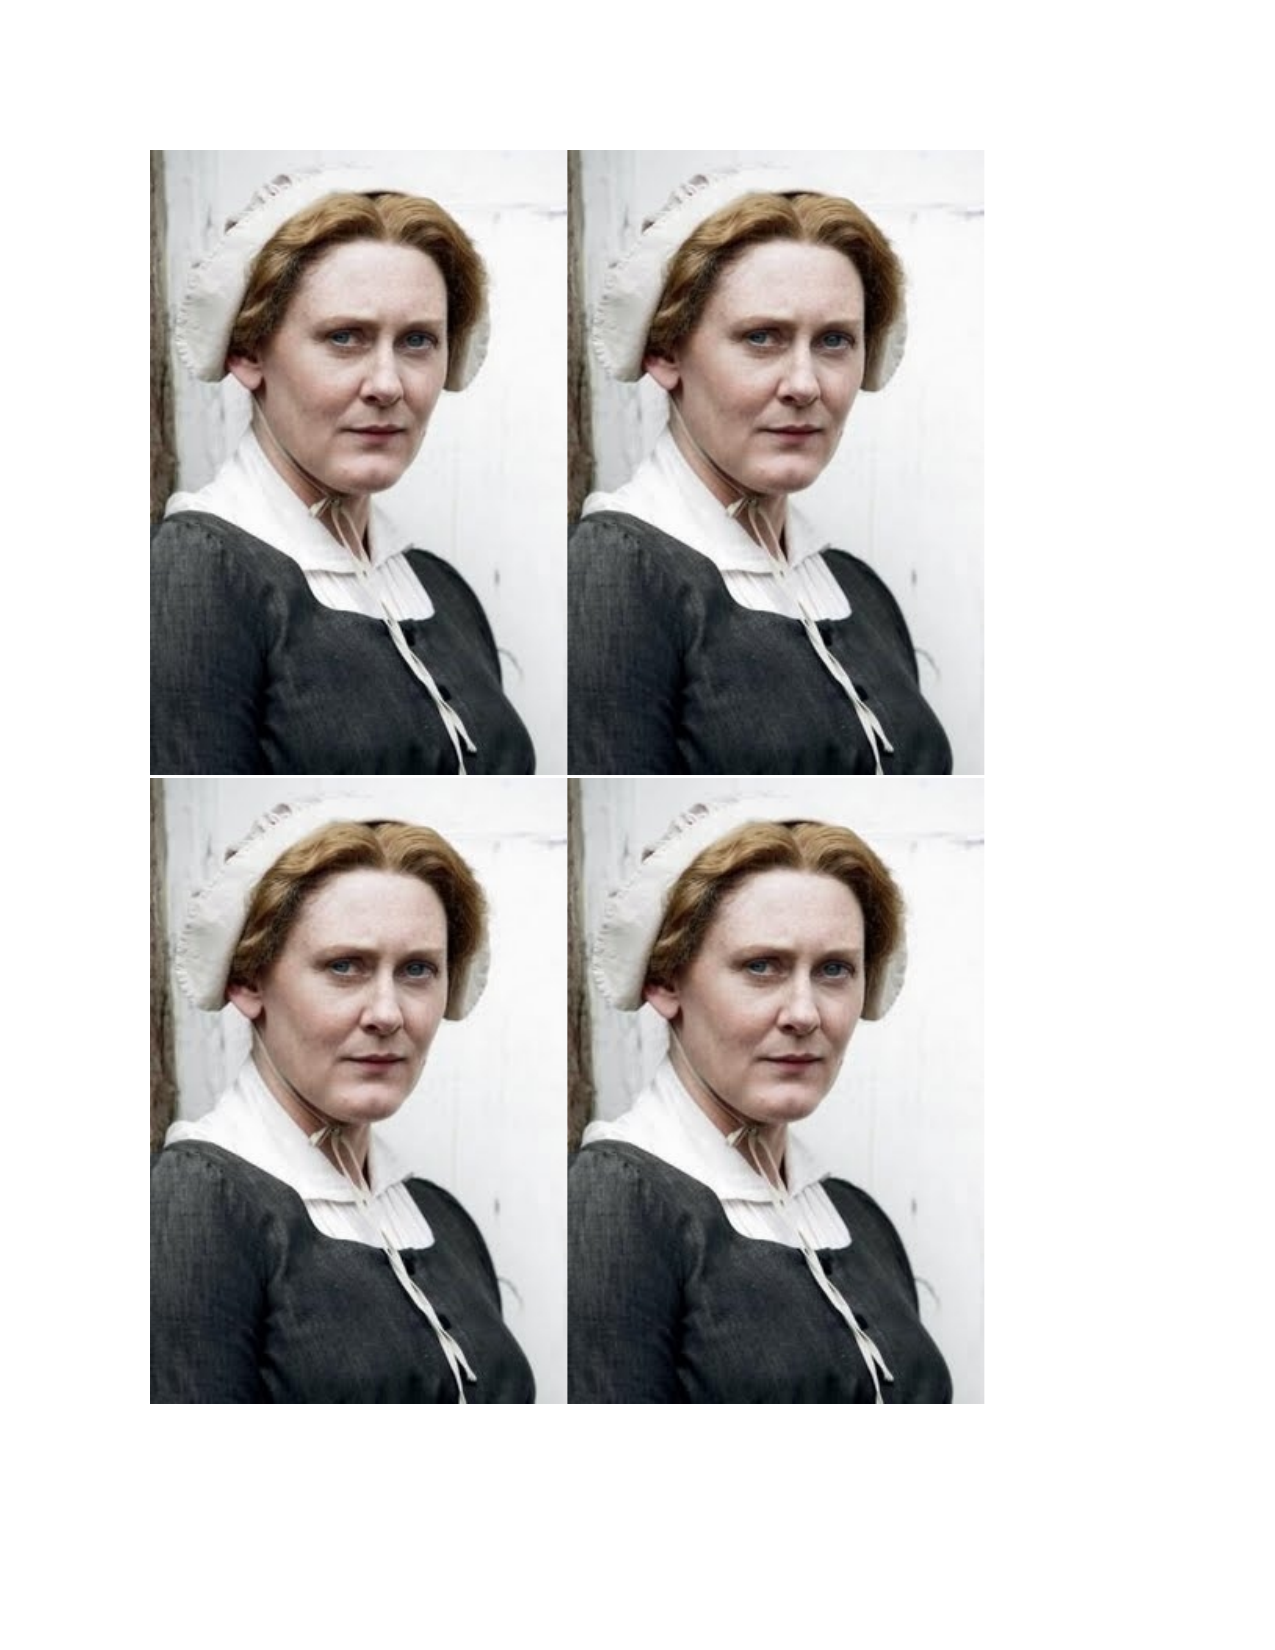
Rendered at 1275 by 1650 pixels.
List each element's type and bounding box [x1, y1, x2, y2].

picture [150, 778, 985, 1404]
picture [150, 150, 985, 775]
